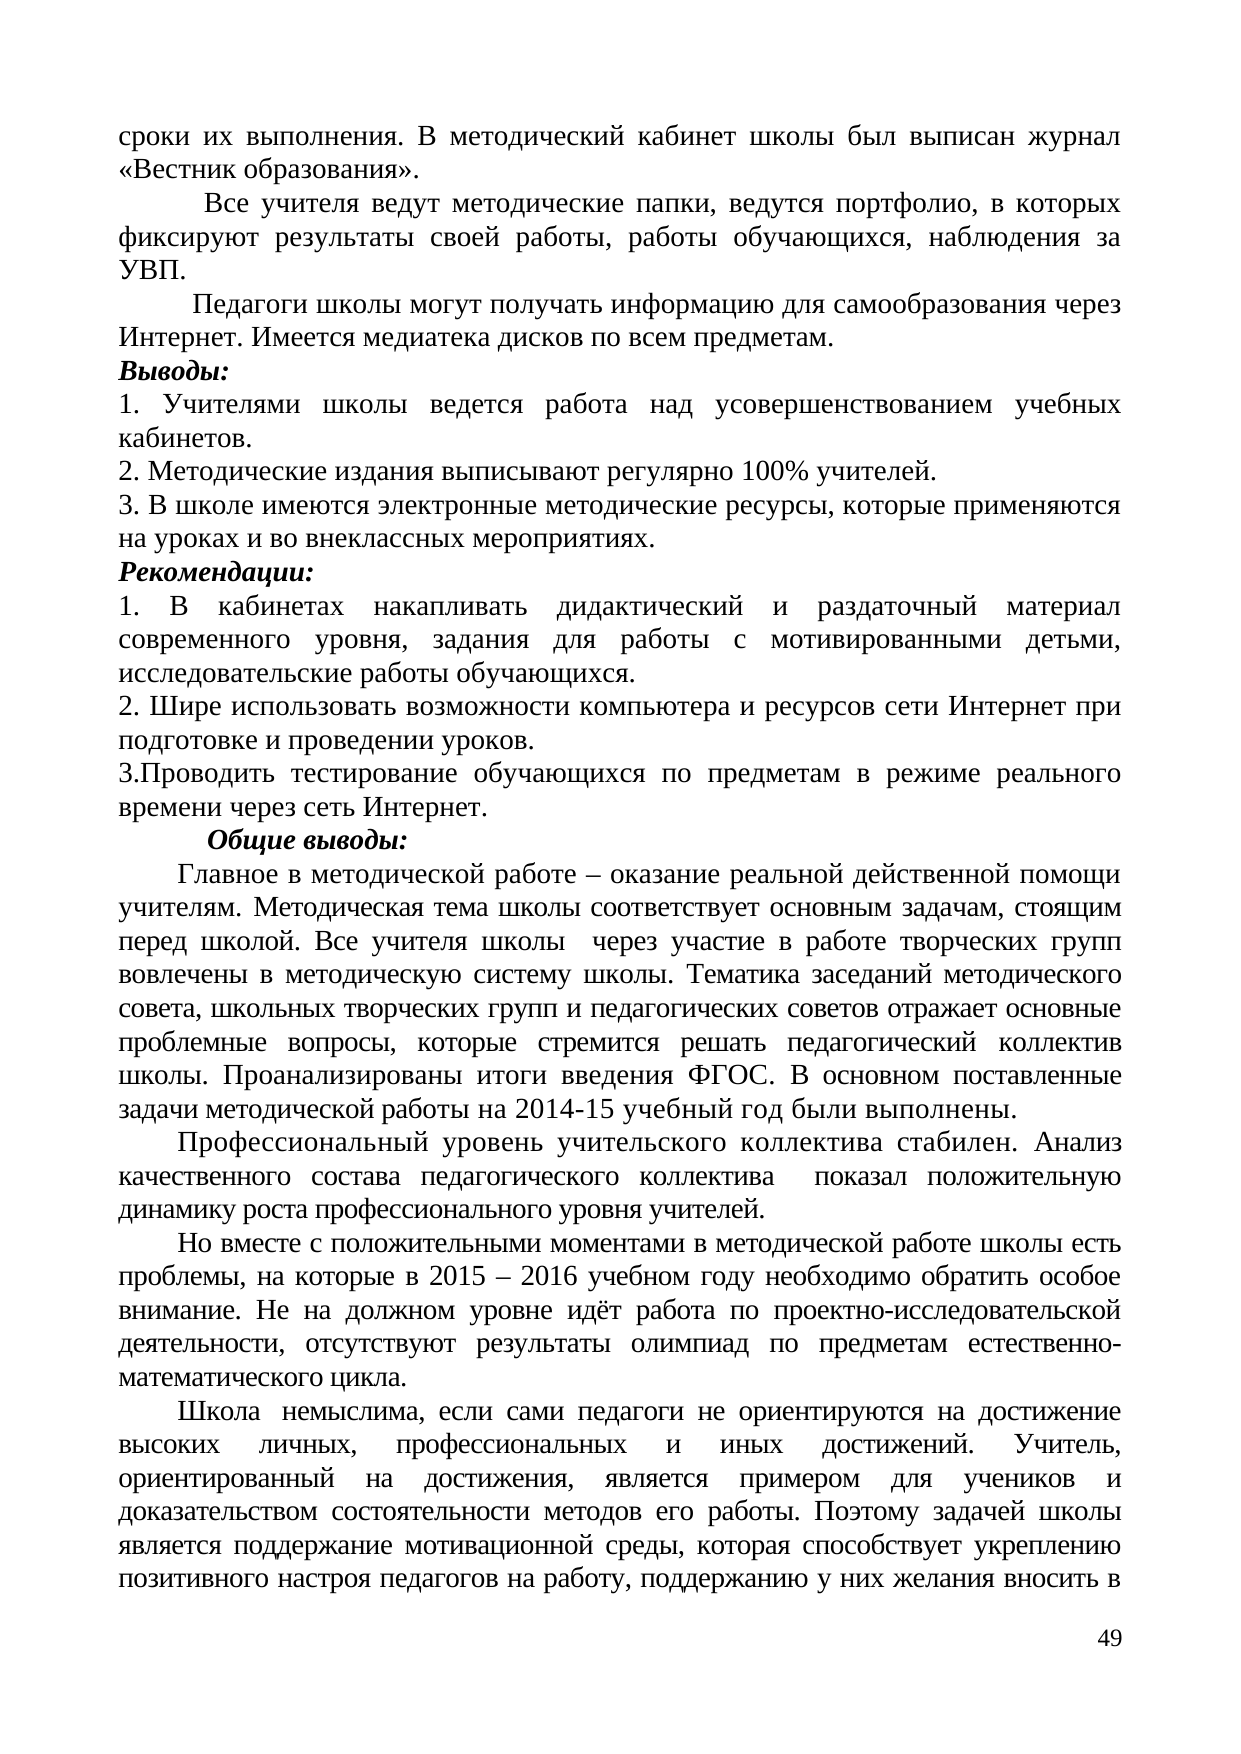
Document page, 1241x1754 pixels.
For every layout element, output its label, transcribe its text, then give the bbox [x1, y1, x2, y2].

text Но вместе с положительными моментами в методической работе школы есть проблемы, на которые в 2015 – 2016 учебном году необходимо обратить особое внимание. Не на должном уровне идёт работа по проектно-исследовательской деятельности, отсутствуют результаты олимпиад по предметам естественно-математического цикла. [118, 1225, 1122, 1393]
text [118, 118, 1122, 185]
text Главное в методической работе – оказание реальной действенной помощи учителям. Методическая тема школы соответствует основным задачам, стоящим перед школой. Все учителя школы через участие в работе творческих групп вовлечены в методическую систему школы. Тематика заседаний методического совета, школьных творческих групп и педагогических советов отражает основные проблемные вопросы, которые стремится решать педагогический коллектив школы. Проанализированы итоги введения ФГОС. В основном поставленные задачи методической работы на 2014-15 учебный год были выполнены. [118, 856, 1122, 1124]
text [118, 1393, 1122, 1594]
text 2. Шире использовать возможности компьютера и ресурсов сети Интернет при подготовке и проведении уроков. [118, 688, 1122, 755]
text 1. Учителями школы ведется работа над усовершенствованием учебных кабинетов. [118, 386, 1122, 453]
text 1. В кабинетах накапливать дидактический и раздаточный материал современного уровня, задания для работы с мотивированными детьми, исследовательские работы обучающихся. [118, 588, 1122, 688]
text Рекомендации: [118, 554, 1122, 588]
text 2. Методические издания выписывают регулярно 100% учителей. [118, 453, 1122, 487]
text 3.Проводить тестирование обучающихся по предметам в режиме реального времени через сеть Интернет. [118, 755, 1122, 822]
text Профессиональный уровень учительского коллектива стабилен. Анализ качественного состава педагогического коллектива показал положительную динамику роста профессионального уровня учителей. [118, 1124, 1122, 1225]
text Выводы: [118, 353, 1122, 386]
text 3. В школе имеются электронные методические ресурсы, которые применяются на уроках и во внеклассных мероприятиях. [118, 487, 1122, 554]
text Общие выводы: [192, 822, 1122, 856]
text Педагоги школы могут получать информацию для самообразования через Интернет. Имеется медиатека дисков по всем предметам. [118, 286, 1122, 353]
text Все учителя ведут методические папки, ведутся портфолио, в которых фиксируют результаты своей работы, работы обучающихся, наблюдения за УВП. [118, 185, 1122, 286]
